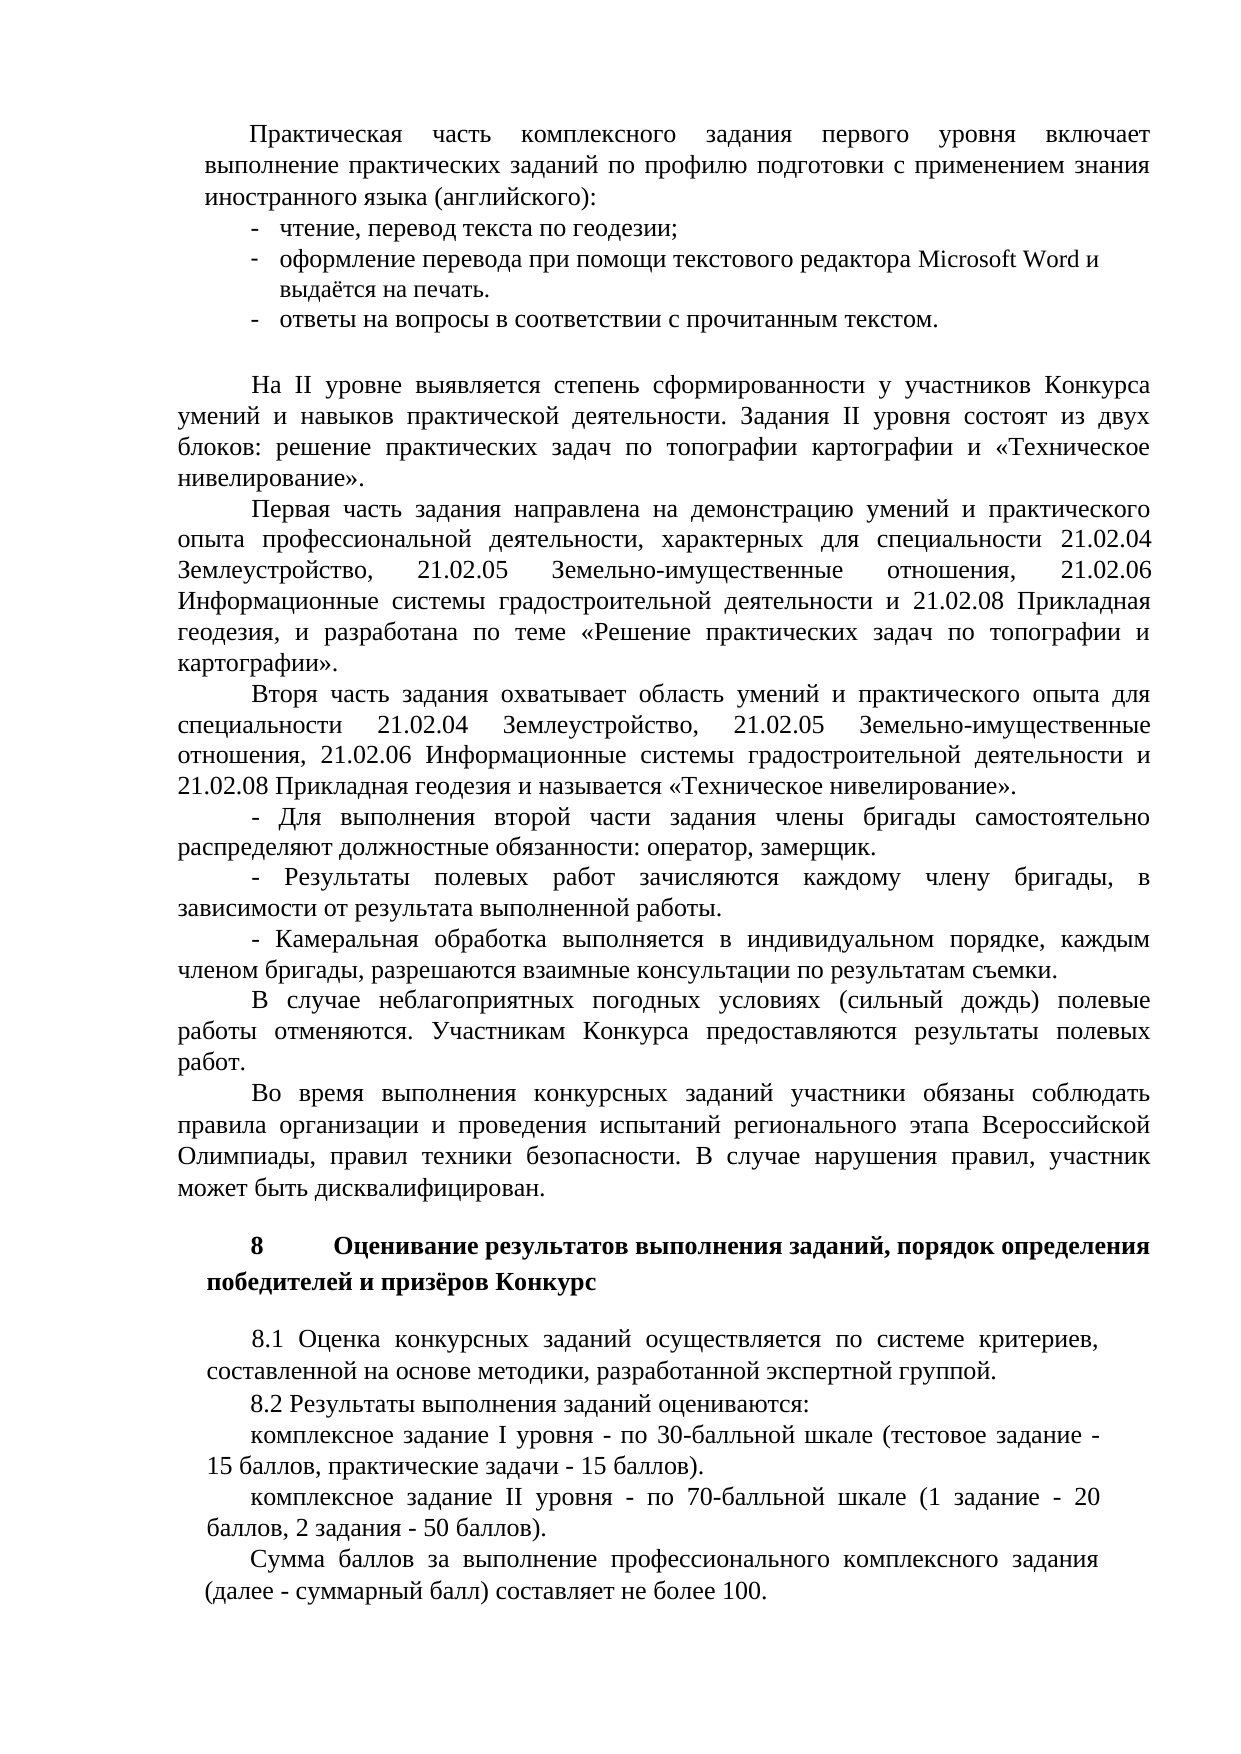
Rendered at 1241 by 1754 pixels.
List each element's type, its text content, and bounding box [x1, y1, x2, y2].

text 8.2 Результаты выполнения заданий оцениваются: [250, 1388, 1152, 1418]
list чтение, перевод текста по геодезии; [250, 212, 1152, 242]
text В случае неблагоприятных погодных условиях (сильный дождь) полевые работы отменяются. Участникам Конкурса предоставляются результаты полевых работ. [177, 984, 1152, 1076]
text - Для выполнения второй части задания члены бригады самостоятельно распределяют должностные обязанности: оператор, замерщик. [177, 801, 1152, 861]
text Практическая часть комплексного задания первого уровня включает выполнение практических заданий по профилю подготовки с применением знания иностранного языка (английского): [204, 118, 1152, 211]
list ответы на вопросы в соответствии с прочитанным текстом. [250, 303, 1152, 333]
text На II уровне выявляется степень сформированности у участников Конкурса умений и навыков практической деятельности. Задания II уровня состоят из двух блоков: решение практических задач по топографии картографии и «Техническое нивелирование». [177, 369, 1152, 492]
list оформление перевода при помощи текстового редактора Microsoft Word и выдаётся на печать. [250, 242, 1152, 303]
text Во время выполнения конкурсных заданий участники обязаны соблюдать правила организации и проведения испытаний регионального этапа Всероссийской Олимпиады, правил техники безопасности. В случае нарушения правил, участник может быть дисквалифицирован. [177, 1077, 1152, 1202]
text комплексное задание I уровня - по 30-балльной шкале (тестовое задание - 15 баллов, практические задачи - 15 баллов). [206, 1419, 1102, 1480]
text Первая часть задания направлена на демонстрацию умений и практического опыта профессиональной деятельности, характерных для специальности 21.02.04 Землеустройство, 21.02.05 Земельно-имущественные отношения, 21.02.06 Информационные системы градостроительной деятельности и 21.02.08 Прикладная геодезия, и разработана по теме «Решение практических задач по топографии и картографии». [177, 493, 1152, 677]
list Оценивание результатов выполнения заданий, порядок определения победителей и призёров Конкурс [206, 1230, 1152, 1296]
text Сумма баллов за выполнение профессионального комплексного задания (далее - суммарный балл) составляет не более 100. [204, 1543, 1099, 1605]
text - Камеральная обработка выполняется в индивидуальном порядке, каждым членом бригады, разрешаются взаимные консультации по результатам съемки. [177, 923, 1152, 984]
text - Результаты полевых работ зачисляются каждому члену бригады, в зависимости от результата выполненной работы. [177, 861, 1152, 922]
text Вторя часть задания охватывает область умений и практического опыта для специальности 21.02.04 Землеустройство, 21.02.05 Земельно-имущественные отношения, 21.02.06 Информационные системы градостроительной деятельности и 21.02.08 Прикладная геодезия и называется «Техническое нивелирование». [177, 678, 1152, 800]
text комплексное задание II уровня - по 70-балльной шкале (1 задание - 20 баллов, 2 задания - 50 баллов). [206, 1481, 1102, 1542]
text 8.1 Оценка конкурсных заданий осуществляется по системе критериев, составленной на основе методики, разработанной экспертной группой. [206, 1323, 1099, 1385]
